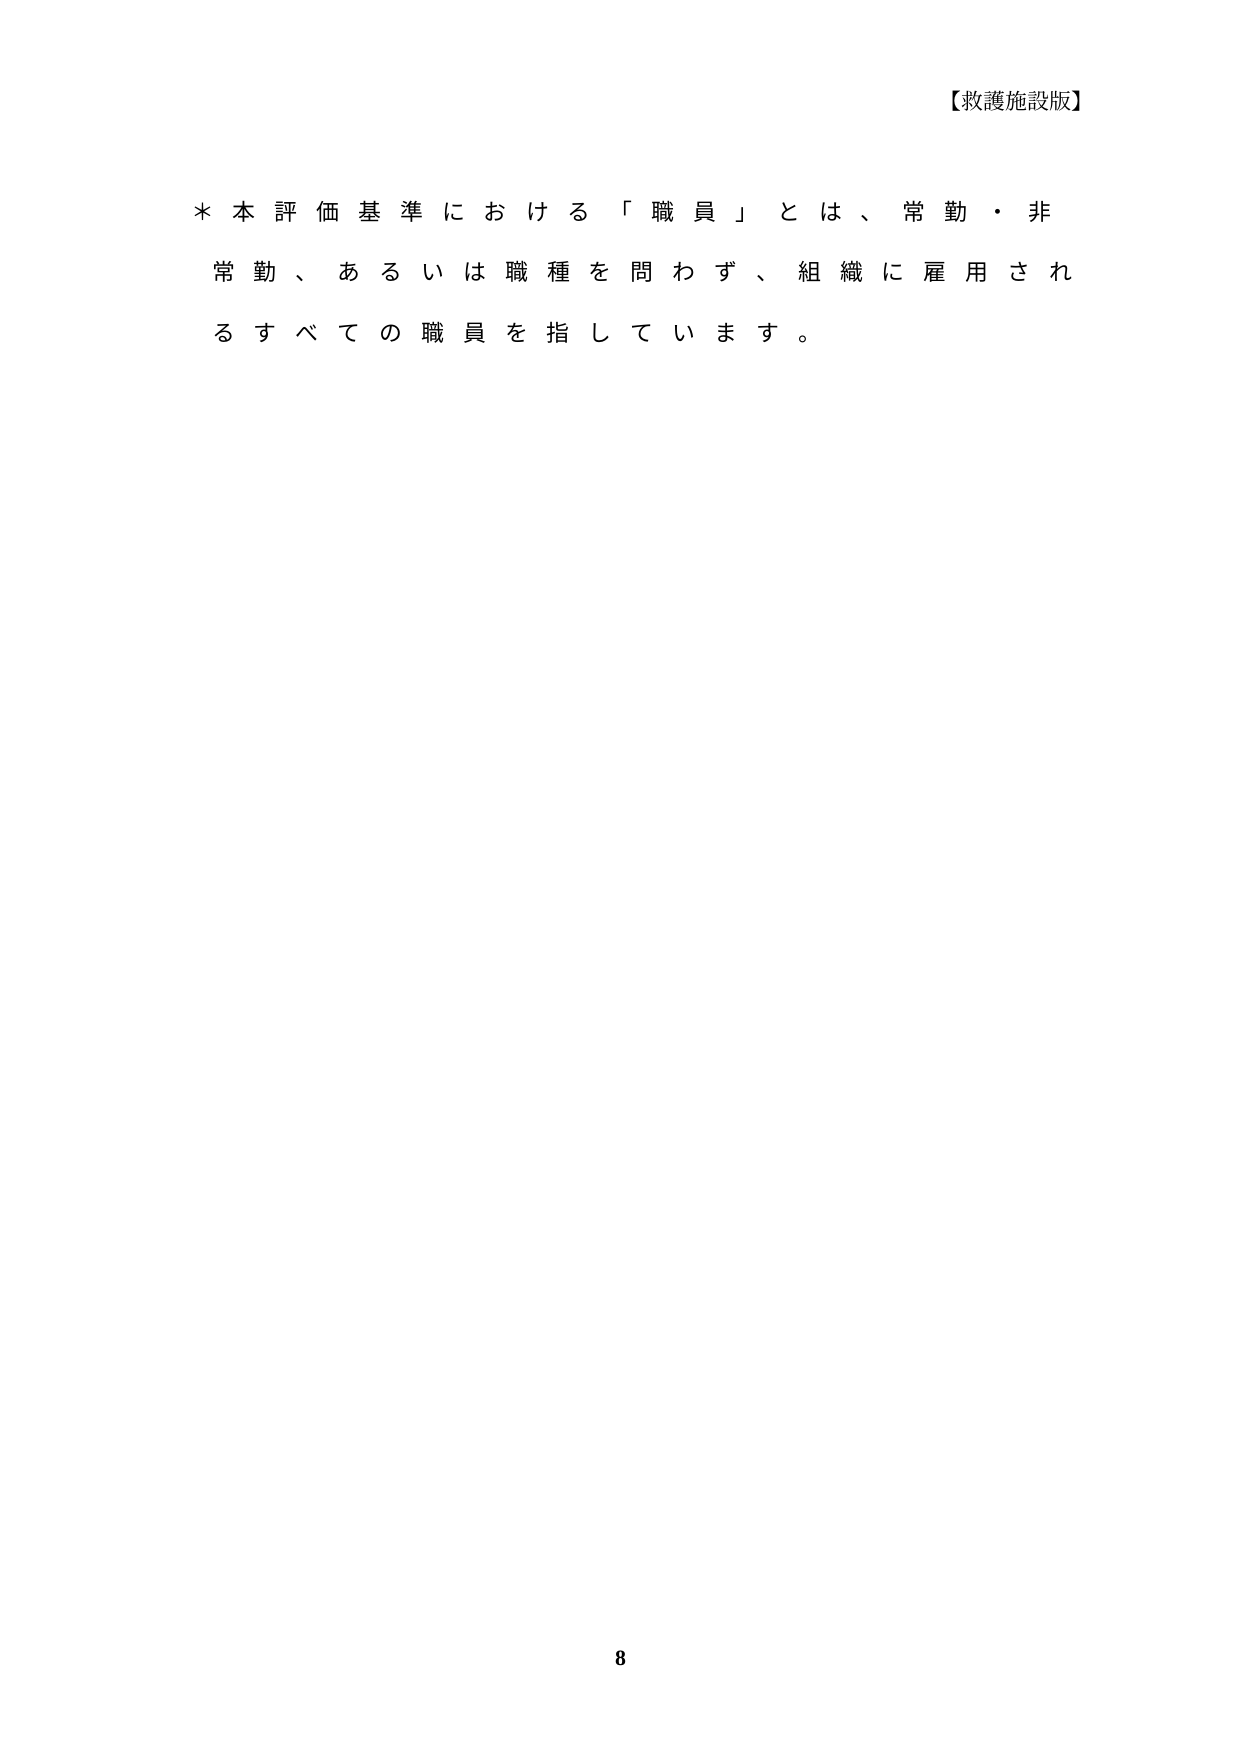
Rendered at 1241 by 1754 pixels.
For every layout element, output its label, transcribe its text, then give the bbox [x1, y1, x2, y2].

text ＊本評価基準における「職員」とは、常勤・非常勤、あるいは職種を問わず、組織に雇用されるすべての職員を指しています。 [170, 180, 1091, 362]
